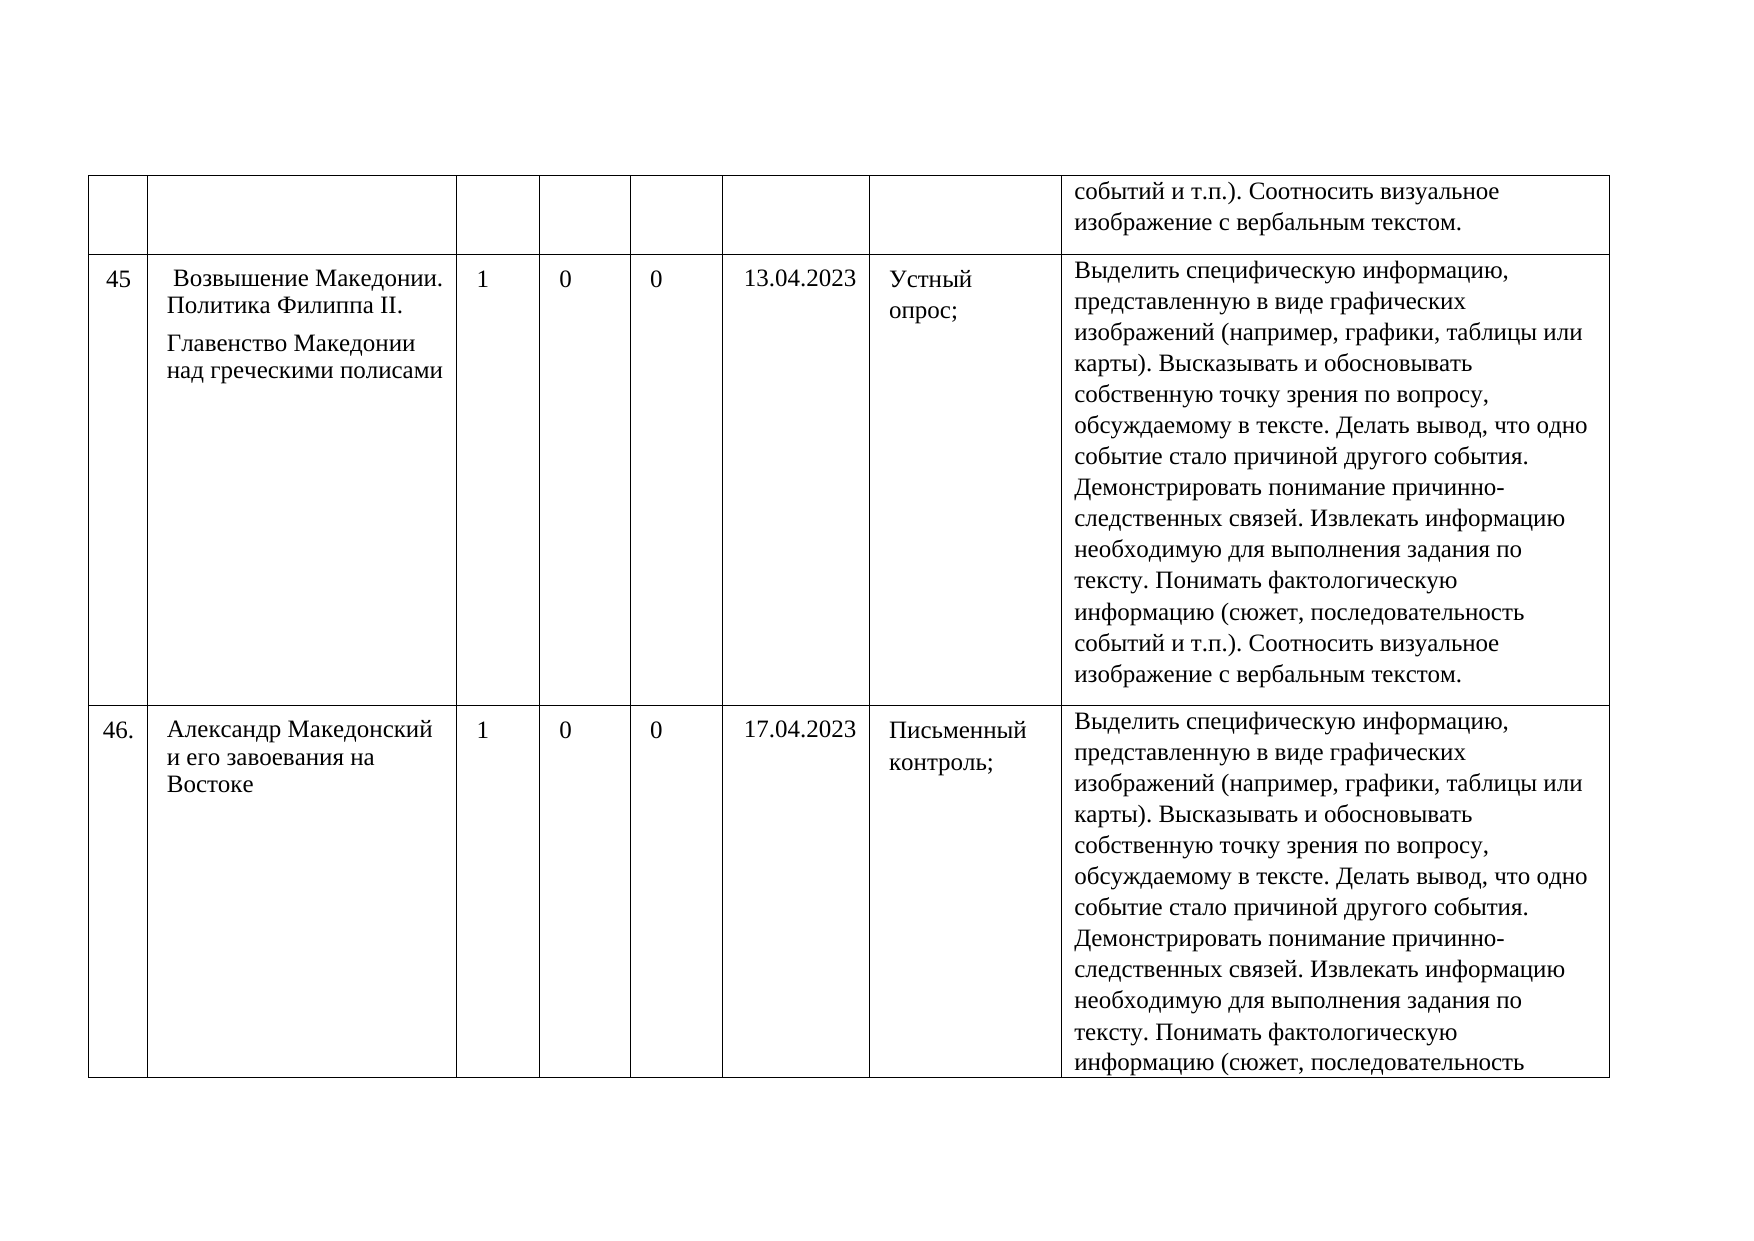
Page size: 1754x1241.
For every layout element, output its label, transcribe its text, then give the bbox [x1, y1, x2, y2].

table_cell 1 [457, 255, 539, 705]
table_cell 17.04.2023 [723, 706, 869, 1077]
table_cell Возвышение Македонии. Политика Филиппа II. Главенство Македонии над греческими полисами [148, 255, 456, 705]
table_cell Выделить специфическую информацию, представленную в виде графических изображений (например, графики, таблицы или карты). Высказывать и обосновывать собственную точку зрения по вопросу, обсуждаемому в тексте. Делать вывод, что одно событие стало причиной другого события. Демонстрировать понимание причинно- следственных связей. Извлекать информацию необходимую для выполнения задания по тексту. Понимать фактологическую информацию (сюжет, последовательность [1062, 706, 1609, 1077]
table_cell Александр Македонский и его завоевания на Востоке [148, 706, 456, 1077]
table_header событий и т.п.). Соотносить визуальное изображение с вербальным текстом. [1062, 176, 1609, 254]
table_cell 0 [631, 255, 722, 705]
table_header [631, 176, 722, 254]
table_header [89, 176, 147, 254]
table_cell Выделить специфическую информацию, представленную в виде графических изображений (например, графики, таблицы или карты). Высказывать и обосновывать собственную точку зрения по вопросу, обсуждаемому в тексте. Делать вывод, что одно событие стало причиной другого события. Демонстрировать понимание причинно- следственных связей. Извлекать информацию необходимую для выполнения задания по тексту. Понимать фактологическую информацию (сюжет, последовательность событий и т.п.). Соотносить визуальное изображение с вербальным текстом. [1062, 255, 1609, 705]
table_cell 46. [89, 706, 147, 1077]
table_cell 0 [540, 706, 630, 1077]
table_cell 0 [631, 706, 722, 1077]
table_header [870, 176, 1061, 254]
table_header [457, 176, 539, 254]
table_cell 13.04.2023 [723, 255, 869, 705]
table_header [540, 176, 630, 254]
table_cell 1 [457, 706, 539, 1077]
table_header [148, 176, 456, 254]
table_cell 45 [89, 255, 147, 705]
table_header [723, 176, 869, 254]
table_cell Устный опрос; [870, 255, 1061, 705]
table_cell Письменный контроль; [870, 706, 1061, 1077]
table_cell 0 [540, 255, 630, 705]
